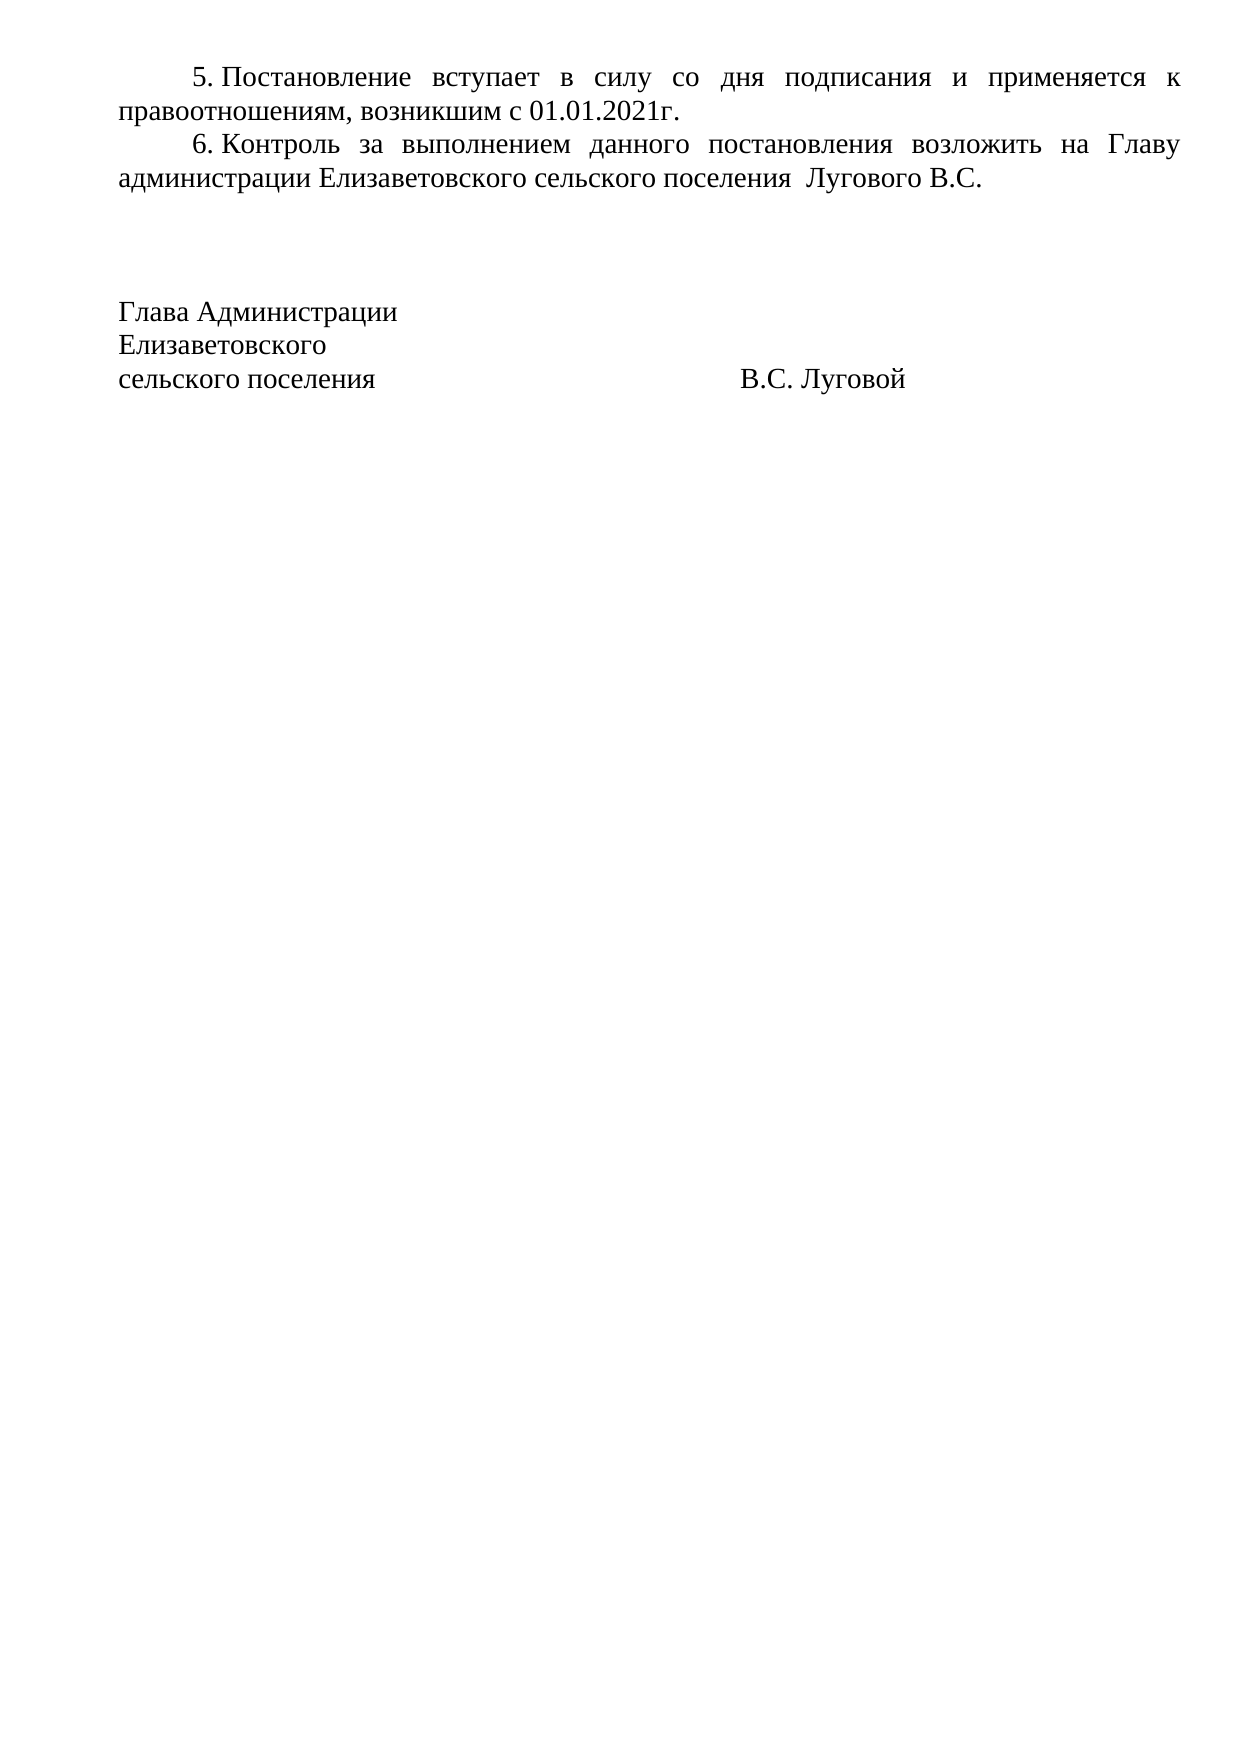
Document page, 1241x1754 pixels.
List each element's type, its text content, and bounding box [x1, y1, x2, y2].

text Глава Администрации [118, 294, 1181, 327]
text 5. Постановление вступает в силу со дня подписания и применяется к правоотношениям, возникшим с 01.01.2021г. [118, 59, 1181, 126]
text 6. Контроль за выполнением данного постановления возложить на Главу администрации Елизаветовского сельского поселения Лугового В.С. [118, 126, 1181, 193]
text Елизаветовского [118, 327, 1181, 361]
text сельского поселения В.С. Луговой [118, 361, 1181, 394]
